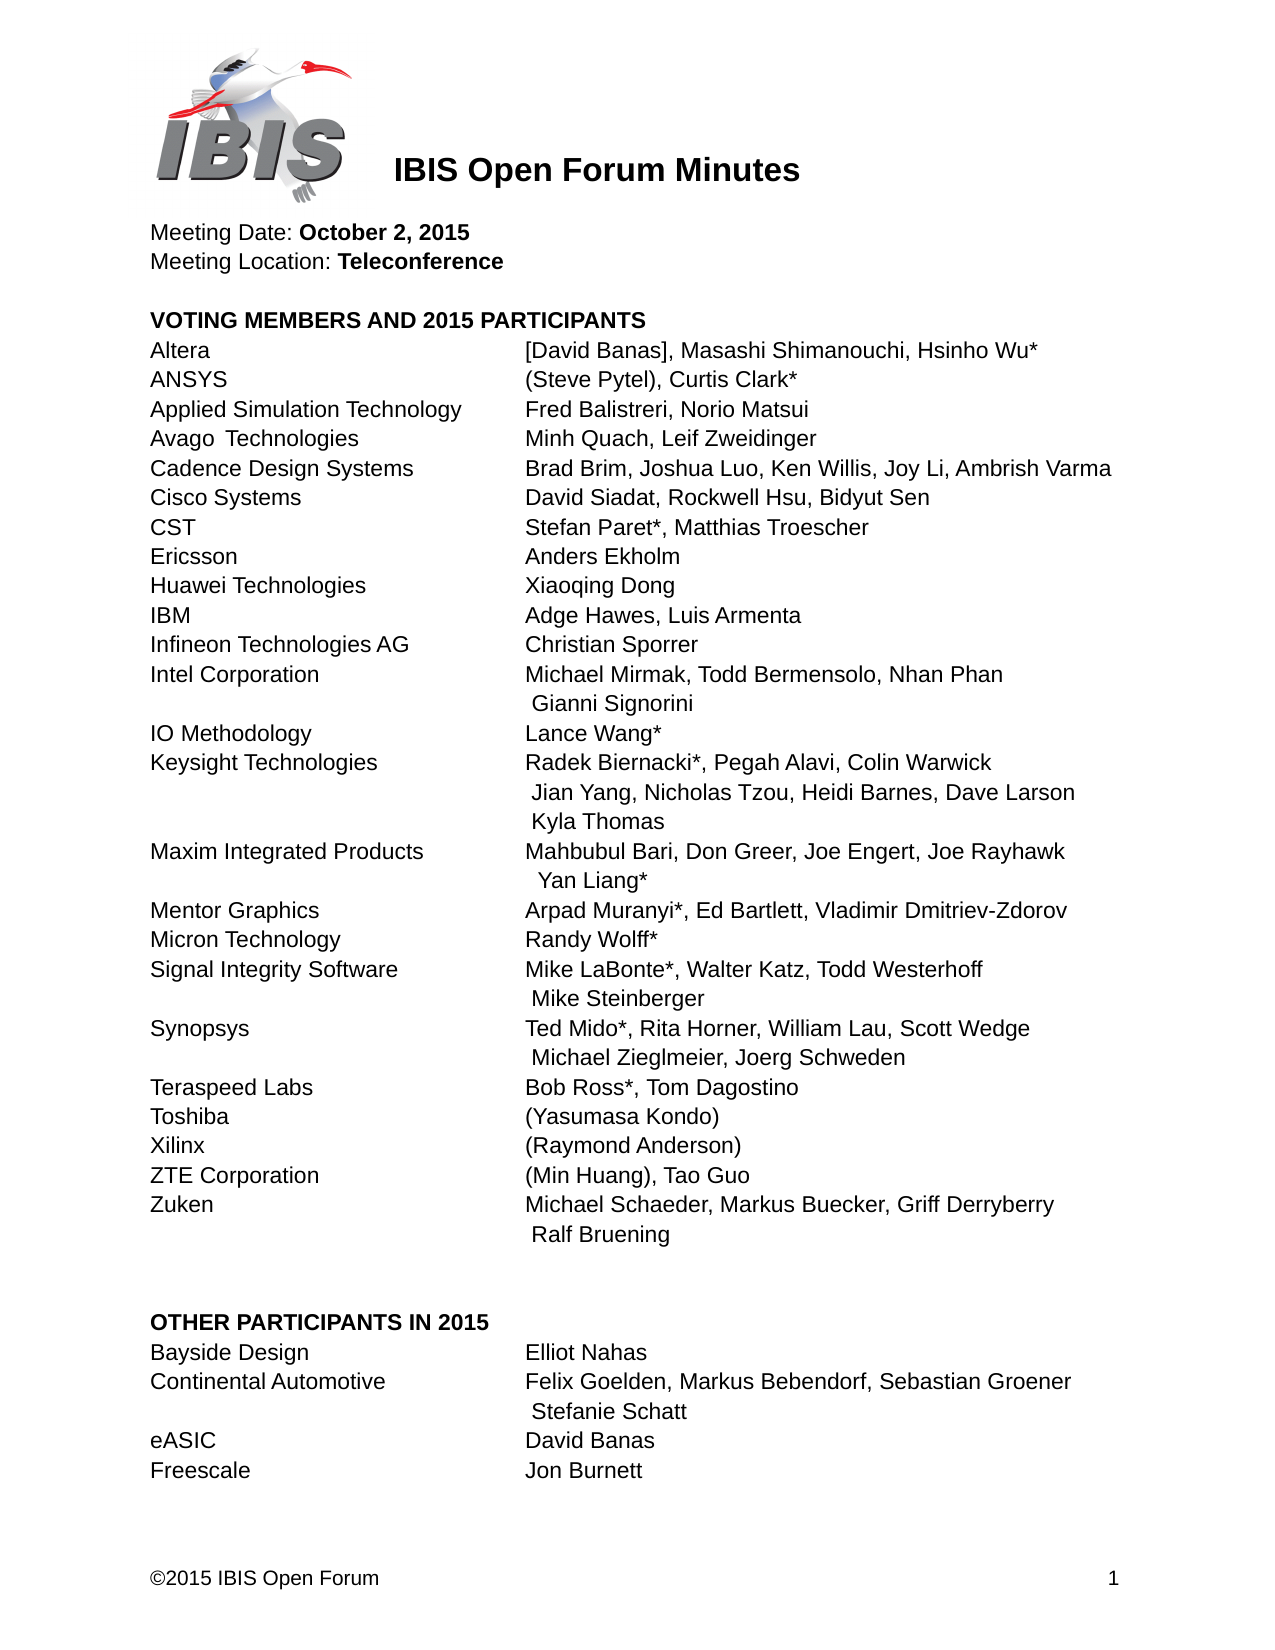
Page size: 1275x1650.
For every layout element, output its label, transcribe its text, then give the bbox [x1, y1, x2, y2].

text Michael Zieglmeier, Joerg Schweden [450, 1044, 1124, 1070]
text Signal Integrity Software Mike LaBonte*, Walter Katz, Todd Westerhoff [150, 956, 1124, 982]
text ZTE Corporation (Min Huang), Tao Guo [150, 1162, 1124, 1188]
text Infineon Technologies AG Christian Sporrer [150, 631, 1124, 658]
text Applied Simulation Technology Fred Balistreri, Norio Matsui [150, 396, 1124, 422]
text Altera [David Banas], Masashi Shimanouchi, Hsinho Wu* [150, 337, 1124, 363]
text Mentor Graphics Arpad Muranyi*, Ed Bartlett, Vladimir Dmitriev-Zdorov [150, 897, 1124, 923]
text IBIS Open Forum Minutes [375, 150, 1124, 188]
text eASIC David Banas [150, 1427, 1124, 1454]
text Meeting Location: Teleconference [150, 248, 1124, 274]
text Continental Automotive Felix Goelden, Markus Bebendorf, Sebastian Groener [150, 1368, 1124, 1395]
text VOTING MEMBERS AND 2015 PARTICIPANTS [150, 307, 1124, 333]
text Ericsson Anders Ekholm [150, 543, 1124, 569]
text Teraspeed Labs Bob Ross*, Tom Dagostino [150, 1073, 1124, 1100]
text Micron Technology Randy Wolff* [150, 926, 1124, 952]
text Zuken Michael Schaeder, Markus Buecker, Griff Derryberry [150, 1191, 1124, 1218]
picture [128, 33, 375, 218]
text Freescale Jon Burnett [150, 1457, 1124, 1483]
text Maxim Integrated Products Mahbubul Bari, Don Greer, Joe Engert, Joe Rayhawk [150, 838, 1124, 864]
text Bayside Design Elliot Nahas [150, 1339, 1124, 1365]
text Avago Technologies Minh Quach, Leif Zweidinger [150, 425, 1124, 451]
text OTHER PARTICIPANTS IN 2015 [150, 1309, 1124, 1336]
text Cisco Systems David Siadat, Rockwell Hsu, Bidyut Sen [150, 484, 1124, 510]
text Kyla Thomas [150, 808, 1124, 834]
text Ralf Bruening [150, 1221, 1124, 1247]
text Stefanie Schatt [150, 1398, 1124, 1424]
text ANSYS (Steve Pytel), Curtis Clark* [150, 366, 1124, 392]
text Yan Liang* [150, 867, 1124, 893]
text Gianni Signorini [150, 690, 1124, 717]
text Mike Steinberger [150, 985, 1124, 1011]
text Toshiba (Yasumasa Kondo) [150, 1103, 1124, 1129]
text Cadence Design Systems Brad Brim, Joshua Luo, Ken Willis, Joy Li, Ambrish Varma [150, 454, 1124, 481]
text IBM Adge Hawes, Luis Armenta [150, 602, 1124, 628]
text Intel Corporation Michael Mirmak, Todd Bermensolo, Nhan Phan [150, 661, 1124, 687]
text Meeting Date: October 2, 2015 [150, 219, 1124, 245]
text Jian Yang, Nicholas Tzou, Heidi Barnes, Dave Larson [150, 779, 1124, 805]
text Xilinx (Raymond Anderson) [150, 1132, 1124, 1159]
text IO Methodology Lance Wang* [150, 720, 1124, 746]
text Huawei Technologies Xiaoqing Dong [150, 572, 1124, 599]
text CST Stefan Paret*, Matthias Troescher [150, 513, 1124, 540]
text Synopsys Ted Mido*, Rita Horner, William Lau, Scott Wedge [150, 1014, 1124, 1041]
text Keysight Technologies Radek Biernacki*, Pegah Alavi, Colin Warwick [150, 749, 1124, 776]
